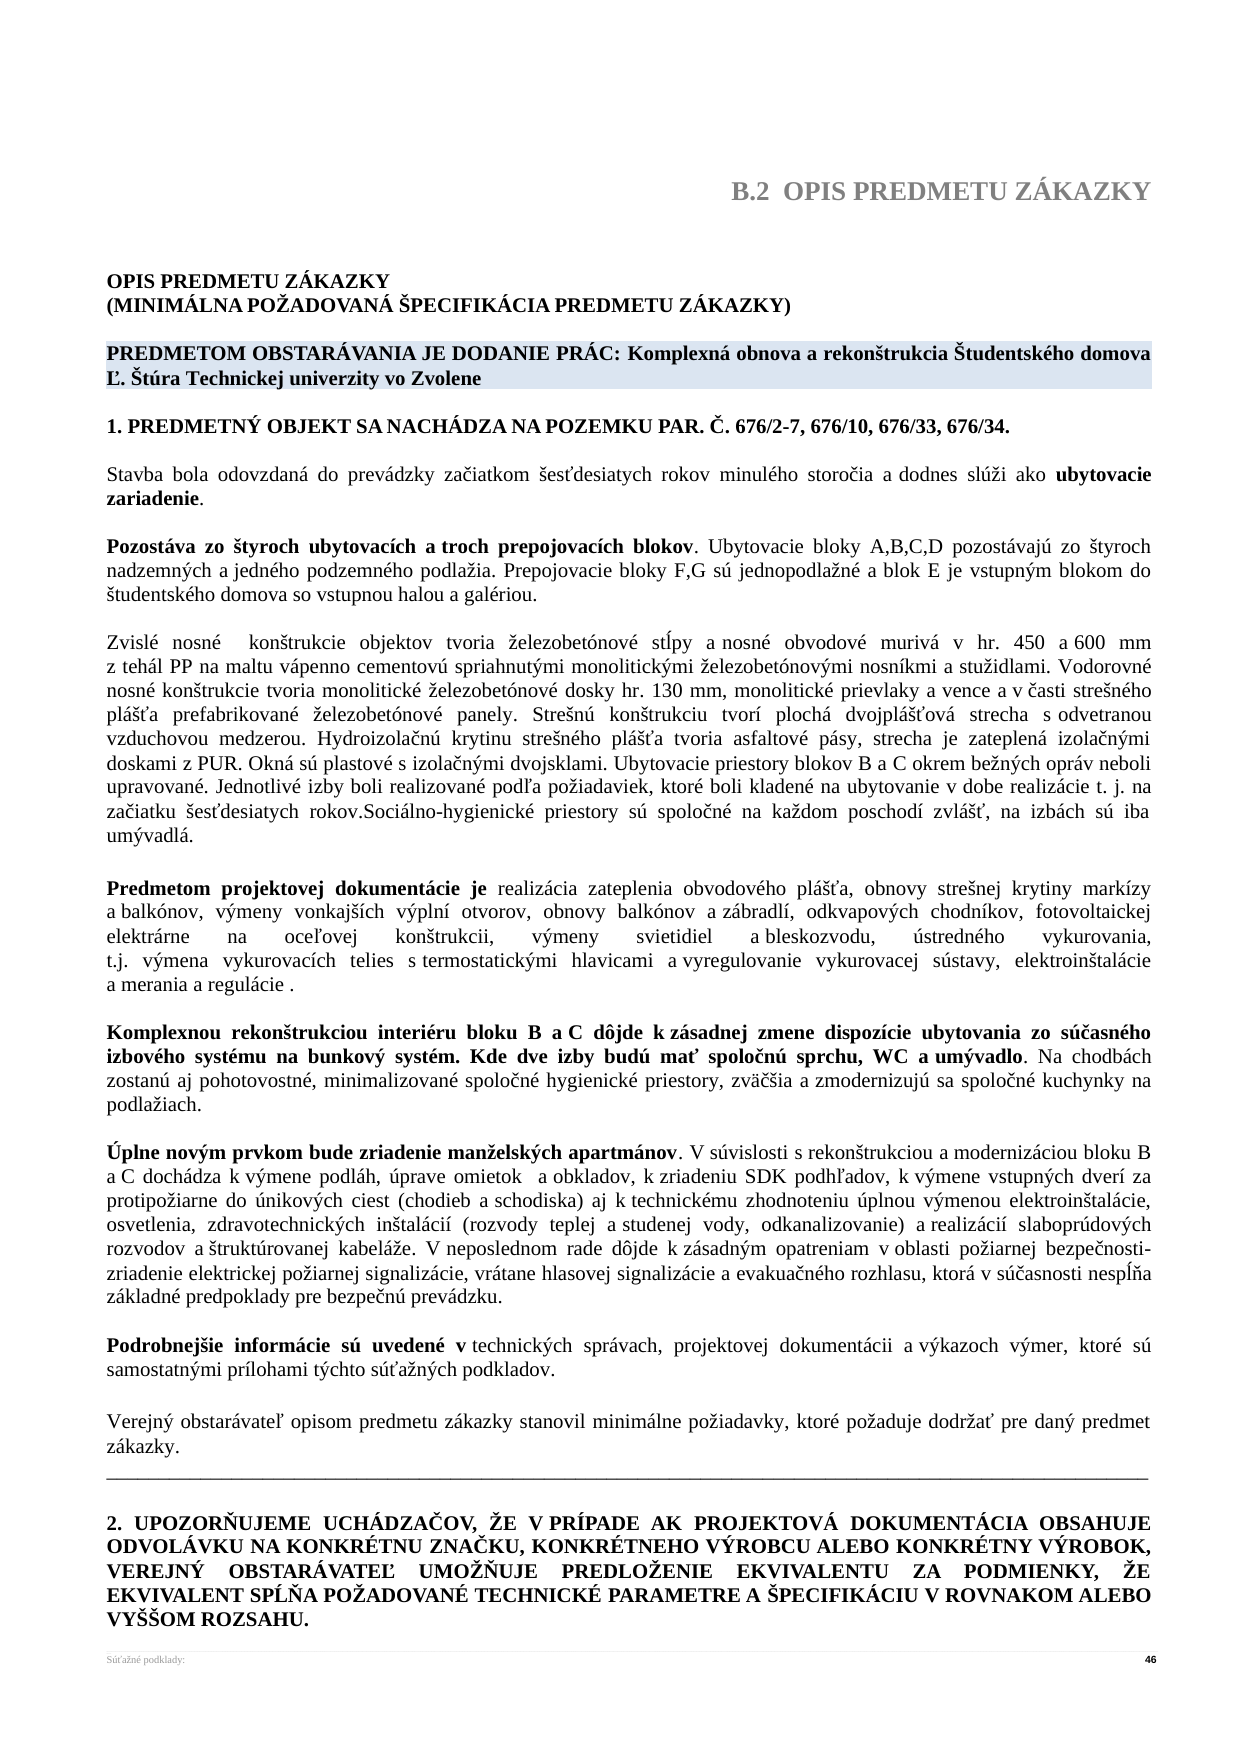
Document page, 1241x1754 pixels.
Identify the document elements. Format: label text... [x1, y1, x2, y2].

text Pozostáva zo štyroch ubytovacích a troch prepojovacích blokov. Ubytovacie bloky A,B,C,D pozostávajú zo štyroch nadzemných a jedného podzemného podlažia. Prepojovacie bloky F,G sú jednopodlažné a blok E je vstupným blokom do študentského domova so vstupnou halou a galériou. [106, 534, 1152, 606]
text Predmetom projektovej dokumentácie je realizácia zateplenia obvodového plášťa, obnovy strešnej krytiny markízy a balkónov, výmeny vonkajších výplní otvorov, obnovy balkónov a zábradlí, odkvapových chodníkov, fotovoltaickej elektrárne na oceľovej konštrukcii, výmeny svietidiel a bleskozvodu, ústredného vykurovania, t.j. výmena vykurovacích telies s termostatickými hlavicami a vyregulovanie vykurovacej sústavy, elektroinštalácie a merania a regulácie . [106, 875, 1152, 996]
subtitle B.2 OPIS PREDMETU ZÁKAZKY [106, 176, 1152, 207]
text 2. Upozorňujeme uchádzačov, že v prípade ak projektová dokumentácia obsahuje odvolávku na konkrétnu značku, konkrétneho výrobcu alebo konkrétny výrobok, verejný obstarávateľ umožňuje predloženie ekvivalentu za podmienky, že ekvivalent spĺňa požadované technické parametre a špecifikáciu v rovnakom alebo vyššom rozsahu. [106, 1510, 1152, 1631]
text Stavba bola odovzdaná do prevádzky začiatkom šesťdesiatych rokov minulého storočia a dodnes slúži ako ubytovacie zariadenie. [106, 462, 1152, 510]
text (Minimálna požadovaná špecifikácia predmetu zákazky) [106, 293, 1152, 317]
text Zvislé nosné konštrukcie objektov tvoria železobetónové stĺpy a nosné obvodové murivá v hr. 450 a 600 mm z tehál PP na maltu vápenno cementovú spriahnutými monolitickými železobetónovými nosníkmi a stužidlami. Vodorovné nosné konštrukcie tvoria monolitické železobetónové dosky hr. 130 mm, monolitické prievlaky a vence a v časti strešného plášťa prefabrikované železobetónové panely. Strešnú konštrukciu tvorí plochá dvojplášťová strecha s odvetranou vzduchovou medzerou. Hydroizolačnú krytinu strešného plášťa tvoria asfaltové pásy, strecha je zateplená izolačnými doskami z PUR. Okná sú plastové s izolačnými dvojsklami. Ubytovacie priestory blokov B a C okrem bežných opráv neboli upravované. Jednotlivé izby boli realizované podľa požiadaviek, ktoré boli kladené na ubytovanie v dobe realizácie t. j. na začiatku šesťdesiatych rokov.Sociálno-hygienické priestory sú spoločné na každom poschodí zvlášť, na izbách sú iba umývadlá. [106, 630, 1152, 847]
text Predmetom obstarávania je dodanie prác: Komplexná obnova a rekonštrukcia Študentského domova Ľ. Štúra Technickej univerzity vo Zvolene [106, 341, 1152, 389]
text Verejný obstarávateľ opisom predmetu zákazky stanovil minimálne požiadavky, ktoré požaduje dodržať pre daný predmet zákazky. [106, 1409, 1152, 1458]
text Úplne novým prvkom bude zriadenie manželských apartmánov. V súvislosti s rekonštrukciou a modernizáciou bloku B a C dochádza k výmene podláh, úprave omietok a obkladov, k zriadeniu SDK podhľadov, k výmene vstupných dverí za protipožiarne do únikových ciest (chodieb a schodiska) aj k technickému zhodnoteniu úplnou výmenou elektroinštalácie, osvetlenia, zdravotechnických inštalácií (rozvody teplej a studenej vody, odkanalizovanie) a realizácií slaboprúdových rozvodov a štruktúrovanej kabeláže. V neposlednom rade dôjde k zásadným opatreniam v oblasti požiarnej bezpečnosti-zriadenie elektrickej požiarnej signalizácie, vrátane hlasovej signalizácie a evakuačného rozhlasu, ktorá v súčasnosti nespĺňa základné predpoklady pre bezpečnú prevádzku. [106, 1140, 1152, 1308]
text Podrobnejšie informácie sú uvedené v technických správach, projektovej dokumentácii a výkazoch výmer, ktoré sú samostatnými prílohami týchto súťažných podkladov. [106, 1333, 1152, 1381]
text Opis predmetu zákazky [106, 269, 1152, 293]
text 1. Predmetný objekt sa nachádza na pozemku par. č. 676/2-7, 676/10, 676/33, 676/34. [106, 413, 1152, 438]
text Komplexnou rekonštrukciou interiéru bloku B a C dôjde k zásadnej zmene dispozície ubytovania zo súčasného izbového systému na bunkový systém. Kde dve izby budú mať spoločnú sprchu, WC a umývadlo. Na chodbách zostanú aj pohotovostné, minimalizované spoločné hygienické priestory, zväčšia a zmodernizujú sa spoločné kuchynky na podlažiach. [106, 1020, 1152, 1116]
text ____________________________________________________________________________________________________ [106, 1458, 1152, 1482]
